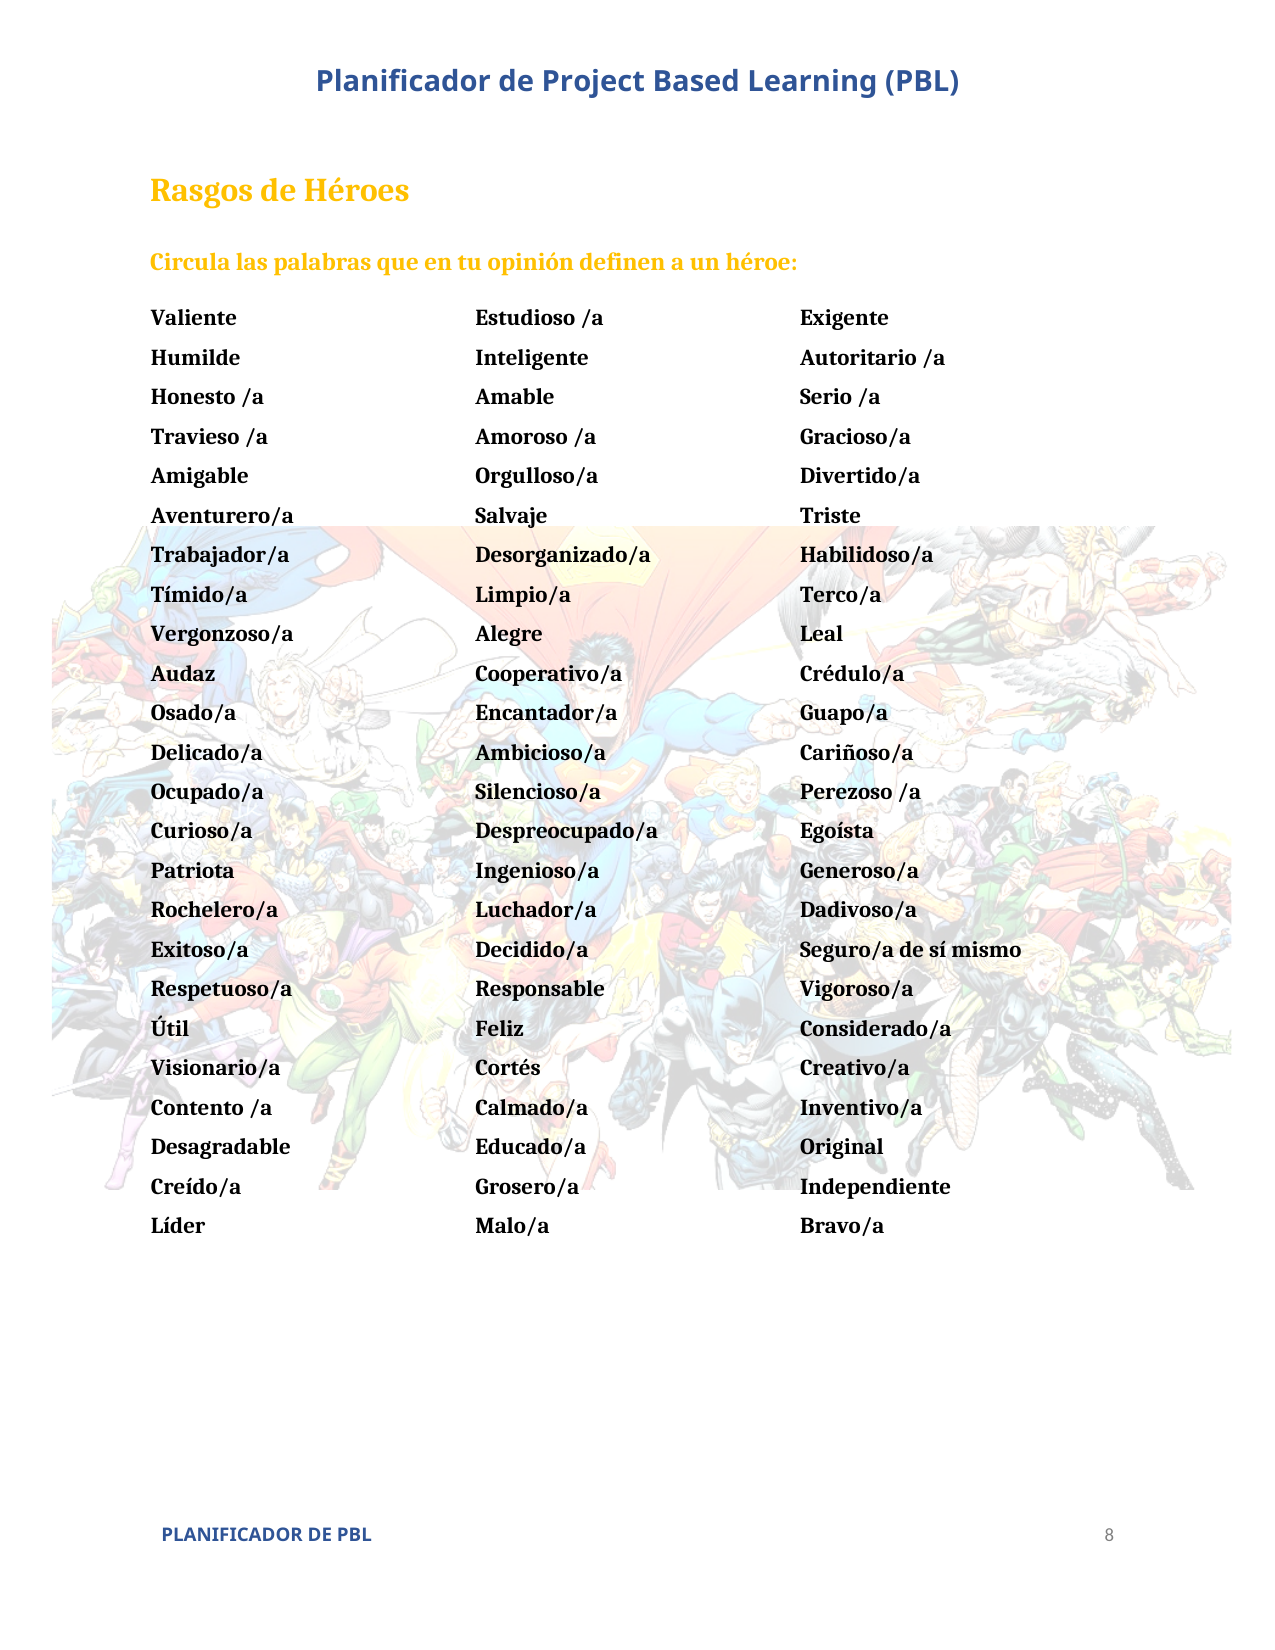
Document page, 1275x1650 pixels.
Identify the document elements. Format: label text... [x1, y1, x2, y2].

table_cell Cooperativo/a [475, 660, 800, 700]
table_cell Amigable [151, 463, 475, 502]
table_cell Leal [800, 621, 1124, 660]
table_cell Luchador/a [475, 897, 800, 937]
text Circula las palabras que en tu opinión definen a un héroe: [150, 248, 1125, 305]
table_cell Útil [151, 1016, 475, 1055]
table_cell Terco/a [800, 581, 1124, 621]
table_cell Desorganizado/a [475, 542, 800, 581]
table_cell Educado/a [475, 1134, 800, 1173]
table_cell Seguro/a de sí mismo [800, 937, 1124, 976]
table_cell Feliz [475, 1016, 800, 1055]
table_cell Gracioso/a [800, 424, 1124, 463]
table_cell Perezoso /a [800, 779, 1124, 818]
table_cell Habilidoso/a [800, 542, 1124, 581]
table_cell Tímido/a [151, 581, 475, 621]
table_cell Desagradable [151, 1134, 475, 1173]
table_cell Amoroso /a [475, 424, 800, 463]
table_cell Amable [475, 384, 800, 423]
table_cell Orgulloso/a [475, 463, 800, 502]
table_cell Cortés [475, 1055, 800, 1094]
table_cell Travieso /a [151, 424, 475, 463]
text Rasgos de Héroes [150, 150, 1125, 210]
table_cell Creativo/a [800, 1055, 1124, 1094]
table_cell Honesto /a [151, 384, 475, 423]
table_cell Vigoroso/a [800, 976, 1124, 1016]
table_cell Contento /a [151, 1095, 475, 1134]
table_cell Silencioso/a [475, 779, 800, 818]
table_cell Triste [800, 503, 1124, 542]
table_cell Limpio/a [475, 581, 800, 621]
table_cell Creído/a [151, 1174, 475, 1213]
table_cell Trabajador/a [151, 542, 475, 581]
table_cell Vergonzoso/a [151, 621, 475, 660]
table_cell Respetuoso/a [151, 976, 475, 1016]
table_cell Visionario/a [151, 1055, 475, 1094]
table_cell Ingenioso/a [475, 858, 800, 897]
table_cell Aventurero/a [151, 503, 475, 542]
table_cell Exitoso/a [151, 937, 475, 976]
table_cell Rochelero/a [151, 897, 475, 937]
table_cell Curioso/a [151, 818, 475, 858]
table_cell Líder [151, 1213, 475, 1252]
table_cell Guapo/a [800, 700, 1124, 739]
table_cell Alegre [475, 621, 800, 660]
table_cell Egoísta [800, 818, 1124, 858]
table_cell Inventivo/a [800, 1095, 1124, 1134]
table_header Estudioso /a [475, 305, 800, 344]
table_cell Salvaje [475, 503, 800, 542]
table_cell Independiente [800, 1174, 1124, 1213]
table_cell Patriota [151, 858, 475, 897]
table_cell Audaz [151, 660, 475, 700]
table_header Exigente [800, 305, 1124, 344]
table_cell Original [800, 1134, 1124, 1173]
table_cell Cariñoso/a [800, 739, 1124, 779]
table_cell Ambicioso/a [475, 739, 800, 779]
table_header Valiente [151, 305, 475, 344]
table_cell Osado/a [151, 700, 475, 739]
table_cell Crédulo/a [800, 660, 1124, 700]
table_cell Bravo/a [800, 1213, 1124, 1252]
table_cell Ocupado/a [151, 779, 475, 818]
table_cell Generoso/a [800, 858, 1124, 897]
table_cell Inteligente [475, 345, 800, 384]
table_cell Autoritario /a [800, 345, 1124, 384]
table_cell Malo/a [475, 1213, 800, 1252]
table_cell Delicado/a [151, 739, 475, 779]
table_cell Calmado/a [475, 1095, 800, 1134]
table_cell Considerado/a [800, 1016, 1124, 1055]
table_cell Grosero/a [475, 1174, 800, 1213]
table_cell Dadivoso/a [800, 897, 1124, 937]
table_cell Divertido/a [800, 463, 1124, 502]
table_cell Serio /a [800, 384, 1124, 423]
table_cell Responsable [475, 976, 800, 1016]
table_cell Humilde [151, 345, 475, 384]
table_cell Despreocupado/a [475, 818, 800, 858]
table_cell Encantador/a [475, 700, 800, 739]
table_cell Decidido/a [475, 937, 800, 976]
